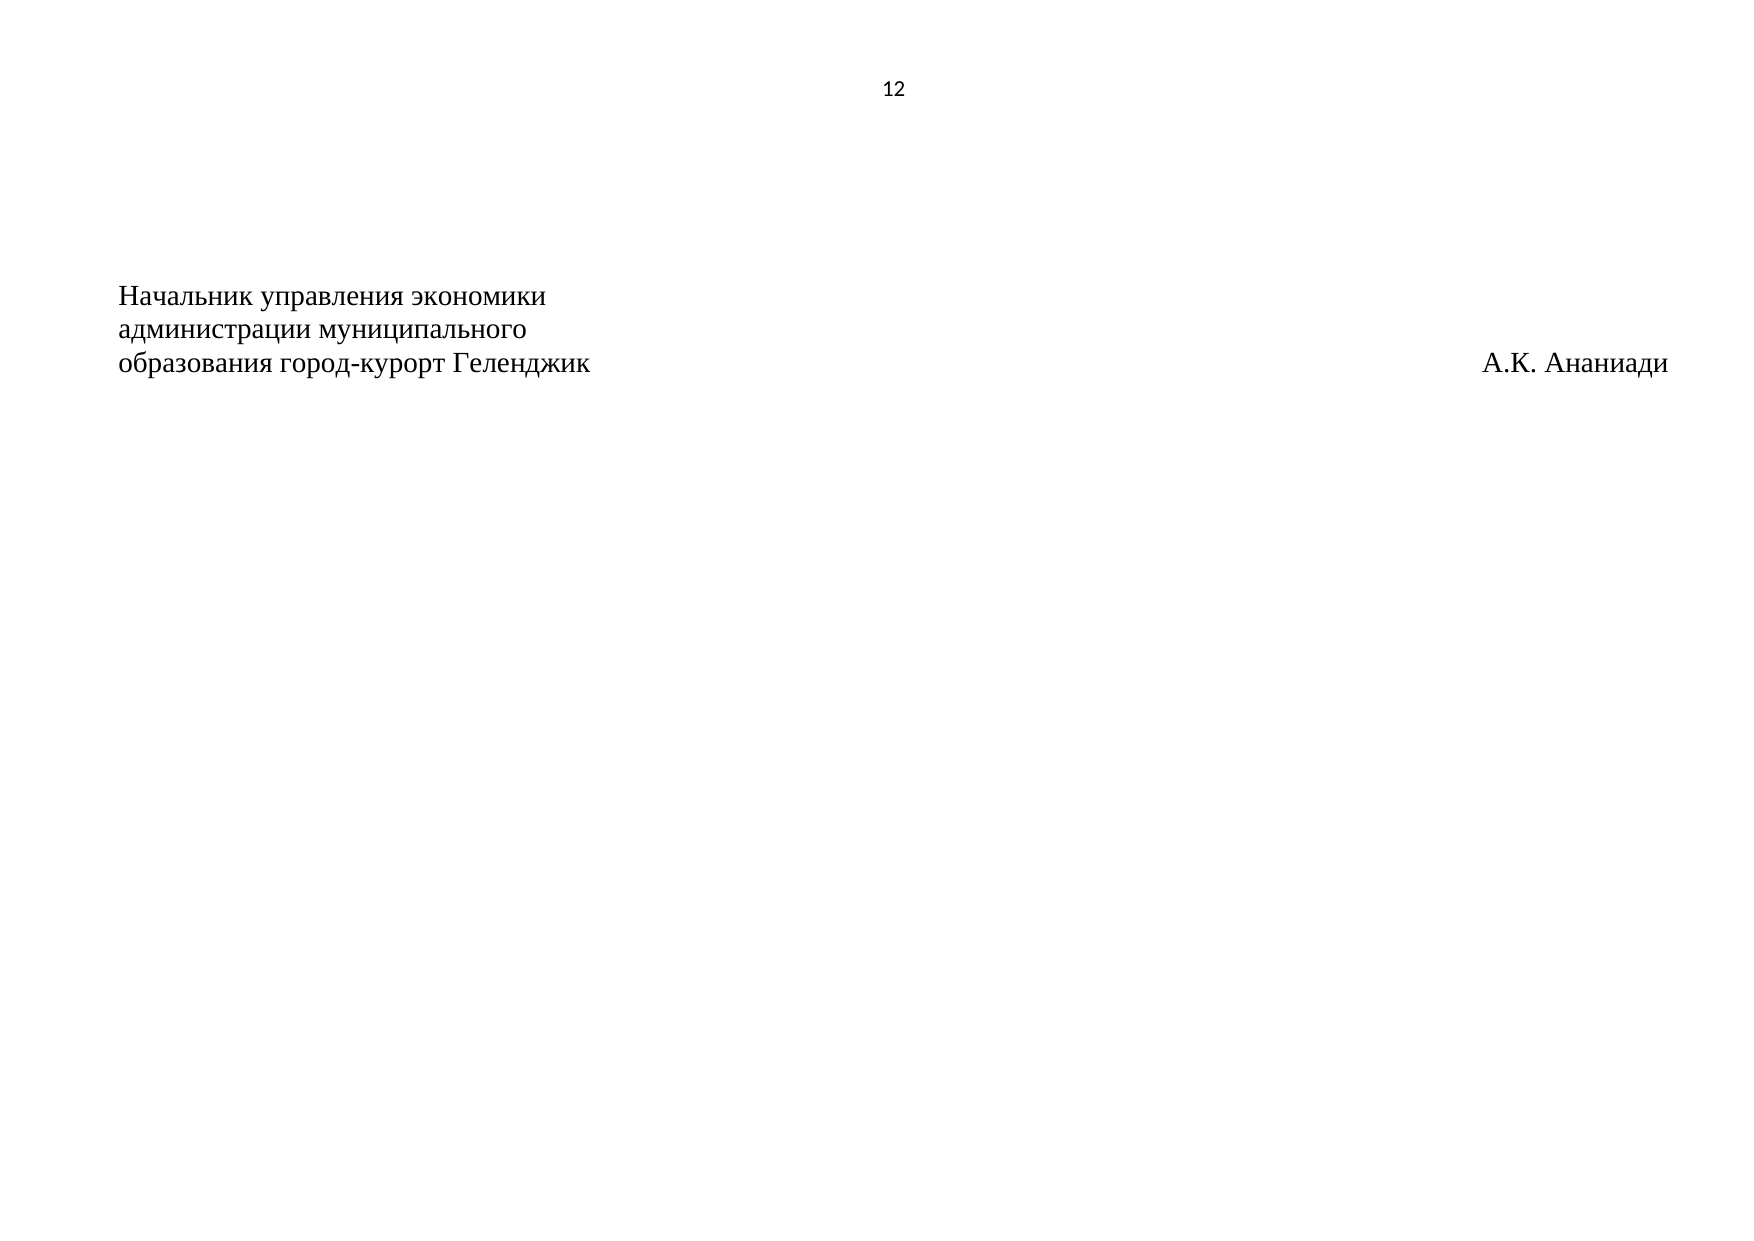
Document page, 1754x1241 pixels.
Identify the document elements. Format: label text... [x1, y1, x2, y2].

text образования город-курорт Геленджик А.К. Ананиади [118, 345, 1672, 378]
text администрации муниципального [118, 311, 1668, 345]
text Начальник управления экономики [118, 278, 1668, 311]
